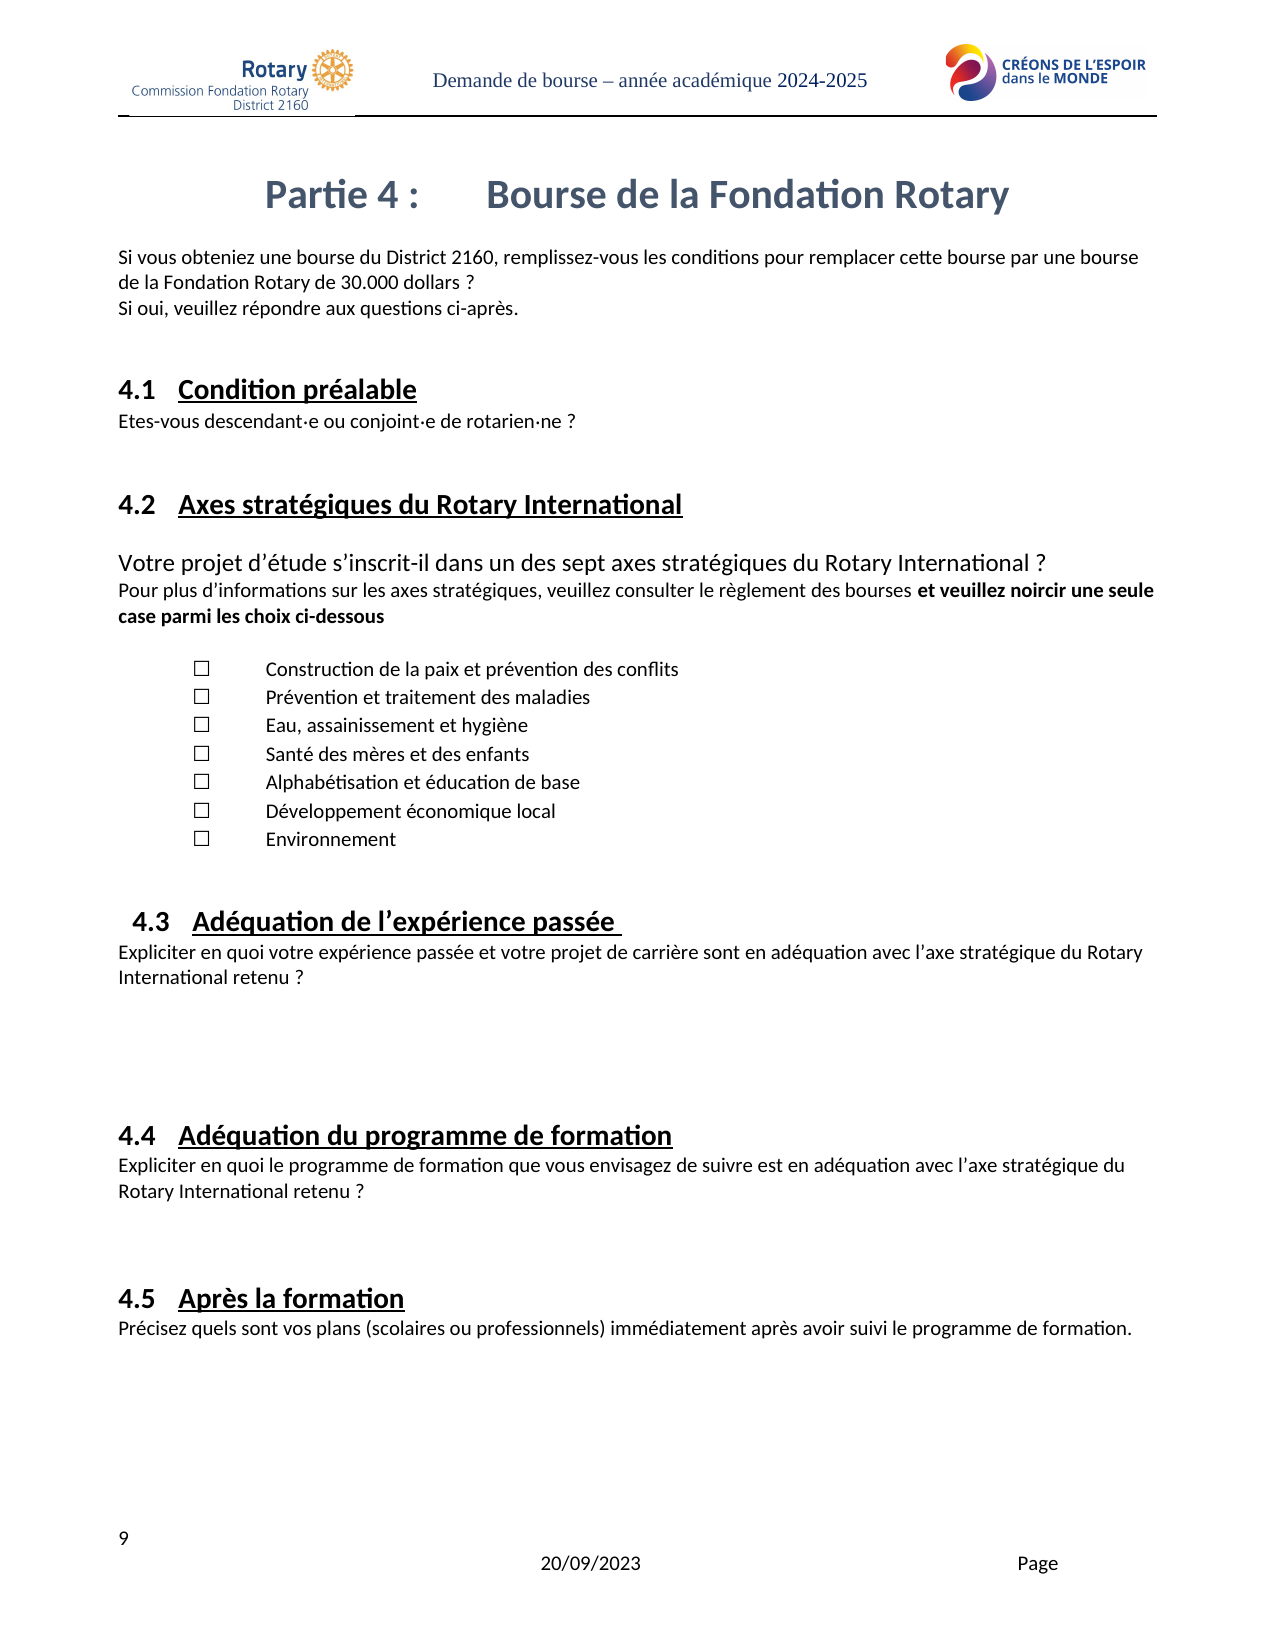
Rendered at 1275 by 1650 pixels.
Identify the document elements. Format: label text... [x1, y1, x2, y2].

text ☐ Construction de la paix et prévention des conflits [192, 654, 1157, 682]
subtitle Après la formation [118, 1280, 1157, 1315]
text ☐ Développement économique local [192, 796, 1157, 824]
subtitle Adéquation de l’expérience passée [132, 903, 1157, 939]
text ☐ Alphabétisation et éducation de base [192, 767, 1157, 796]
picture [945, 44, 1146, 101]
subtitle Votre projet d’étude s’inscrit-il dans un des sept axes stratégiques du Rotary International ? [118, 547, 1157, 577]
text Expliciter en quoi le programme de formation que vous envisagez de suivre est en adéquation avec l’axe stratégique du Rotary International retenu ? [118, 1153, 1157, 1203]
picture [129, 44, 355, 116]
text Précisez quels sont vos plans (scolaires ou professionnels) immédiatement après avoir suivi le programme de formation. [118, 1315, 1157, 1341]
text Etes-vous descendant‧e ou conjoint‧e de rotarien‧ne ? [118, 407, 1157, 435]
text Expliciter en quoi votre expérience passée et votre projet de carrière sont en adéquation avec l’axe stratégique du Rotary International retenu ? [118, 939, 1157, 990]
text ☐ Eau, assainissement et hygiène [192, 711, 1157, 739]
text ☐ Environnement [192, 824, 1157, 853]
text ☐ Santé des mères et des enfants [192, 739, 1157, 767]
subtitle Axes stratégiques du Rotary International [118, 486, 1157, 521]
subtitle Condition préalable [118, 371, 1157, 407]
text Si oui, veuillez répondre aux questions ci-après. [118, 295, 1157, 320]
subtitle Adéquation du programme de formation [118, 1117, 1157, 1153]
text ☐ Prévention et traitement des maladies [192, 682, 1157, 711]
text Pour plus d’informations sur les axes stratégiques, veuillez consulter le règlement des bourses et veuillez noircir une seule case parmi les choix ci-dessous [118, 577, 1157, 628]
text Si vous obteniez une bourse du District 2160, remplissez-vous les conditions pour remplacer cette bourse par une bourse de la Fondation Rotary de 30.000 dollars ? [118, 244, 1157, 295]
subtitle Bourse de la Fondation Rotary [118, 168, 1157, 218]
